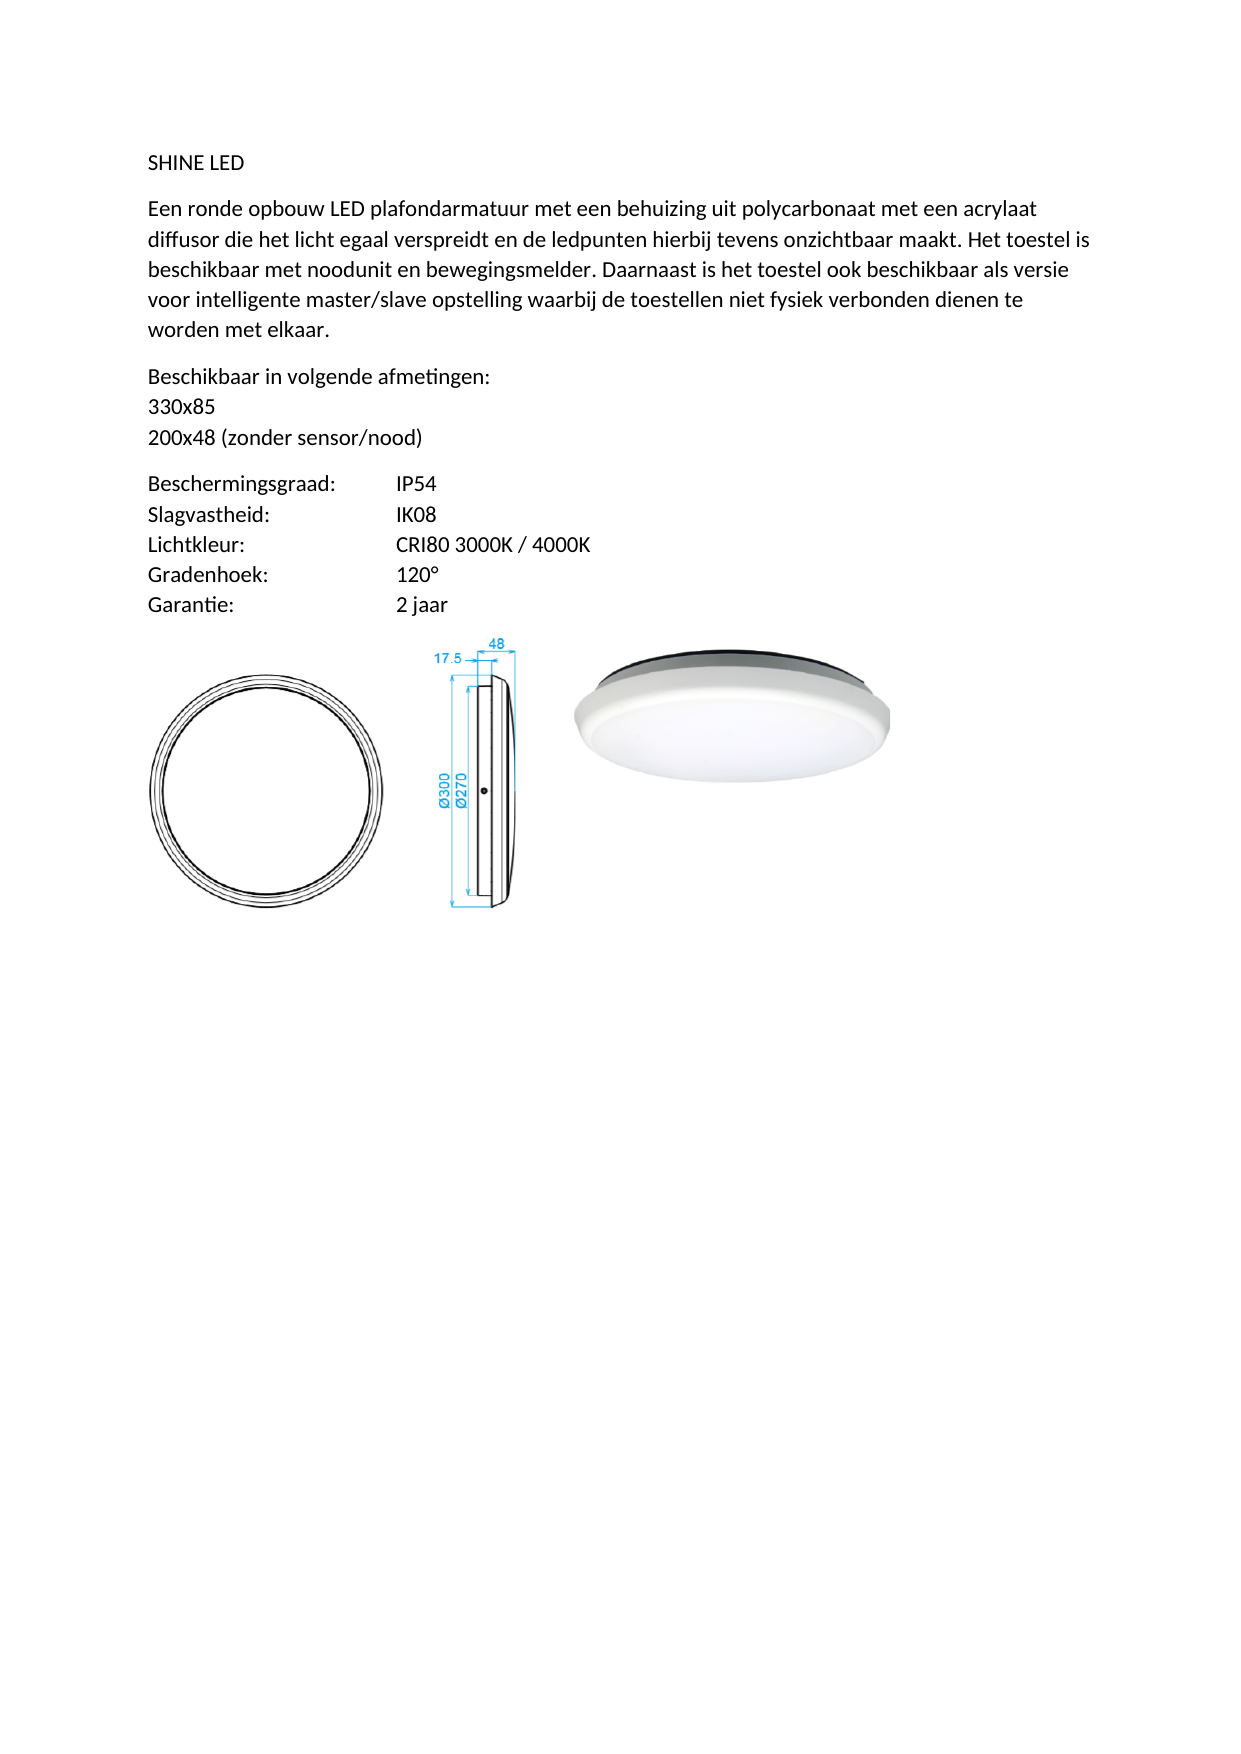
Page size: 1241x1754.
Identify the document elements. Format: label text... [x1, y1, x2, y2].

picture [571, 647, 793, 786]
text Beschikbaar in volgende afmetingen: 330x85 200x48 (zonder sensor/nood) [148, 362, 1093, 451]
text Een ronde opbouw LED plafondarmatuur met een behuizing uit polycarbonaat met een acrylaat diffusor die het licht egaal verspreidt en de ledpunten hierbij tevens onzichtbaar maakt. Het toestel is beschikbaar met noodunit en bewegingsmelder. Daarnaast is het toestel ook beschikbaar als versie voor intelligente master/slave opstelling waarbij de toestellen niet fysiek verbonden dienen te worden met elkaar. [148, 194, 1093, 343]
picture [147, 636, 518, 910]
text Beschermingsgraad: IP54 Slagvastheid: IK08 Lichtkleur: CRI80 3000K / 4000K Gradenhoek: 120° Garantie: 2 jaar [148, 469, 1093, 618]
text SHINE LED [148, 148, 1093, 176]
